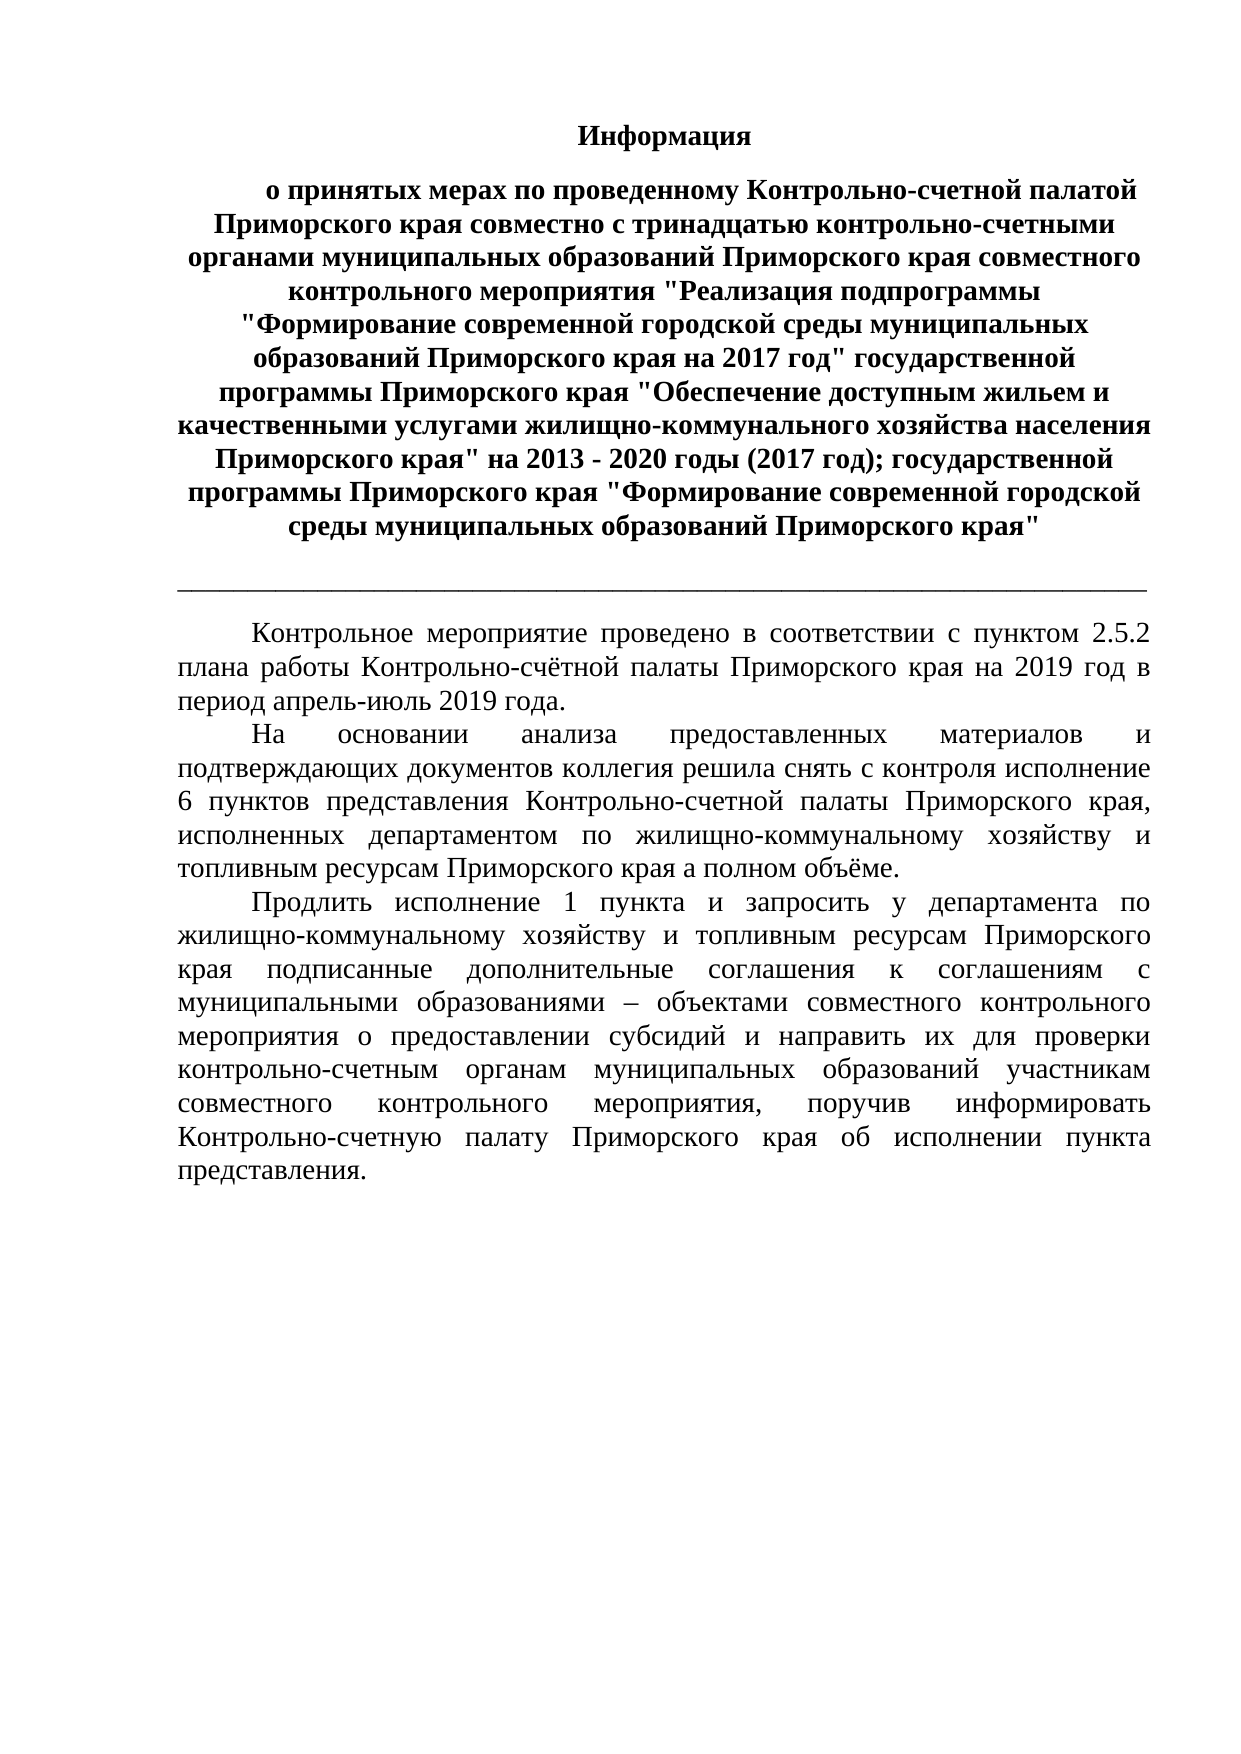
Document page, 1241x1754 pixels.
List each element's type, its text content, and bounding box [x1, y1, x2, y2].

text _____________________________________________________________________ [177, 562, 1152, 595]
text На основании анализа предоставленных материалов и подтверждающих документов коллегия решила снять с контроля исполнение 6 пунктов представления Контрольно-счетной палаты Приморского края, исполненных департаментом по жилищно-коммунальному хозяйству и топливным ресурсам Приморского края а полном объёме. [177, 716, 1152, 884]
text Контрольное мероприятие проведено в соответствии с пунктом 2.5.2 плана работы Контрольно-счётной палаты Приморского края на 2019 год в период апрель-июль 2019 года. [177, 616, 1152, 716]
text о принятых мерах по проведенному Контрольно-счетной палатой Приморского края совместно с тринадцатью контрольно-счетными органами муниципальных образований Приморского края совместного контрольного мероприятия "Реализация подпрограммы "Формирование современной городской среды муниципальных образований Приморского края на 2017 год" государственной программы Приморского края "Обеспечение доступным жильем и качественными услугами жилищно-коммунального хозяйства населения Приморского края" на 2013 - 2020 годы (2017 год); государственной программы Приморского края "Формирование современной городской среды муниципальных образований Приморского края" [177, 172, 1152, 541]
text Информация [177, 118, 1152, 152]
text Продлить исполнение 1 пункта и запросить у департамента по жилищно-коммунальному хозяйству и топливным ресурсам Приморского края подписанные дополнительные соглашения к соглашениям с муниципальными образованиями – объектами совместного контрольного мероприятия о предоставлении субсидий и направить их для проверки контрольно-счетным органам муниципальных образований участникам совместного контрольного мероприятия, поручив информировать Контрольно-счетную палату Приморского края об исполнении пункта представления. [177, 884, 1152, 1186]
